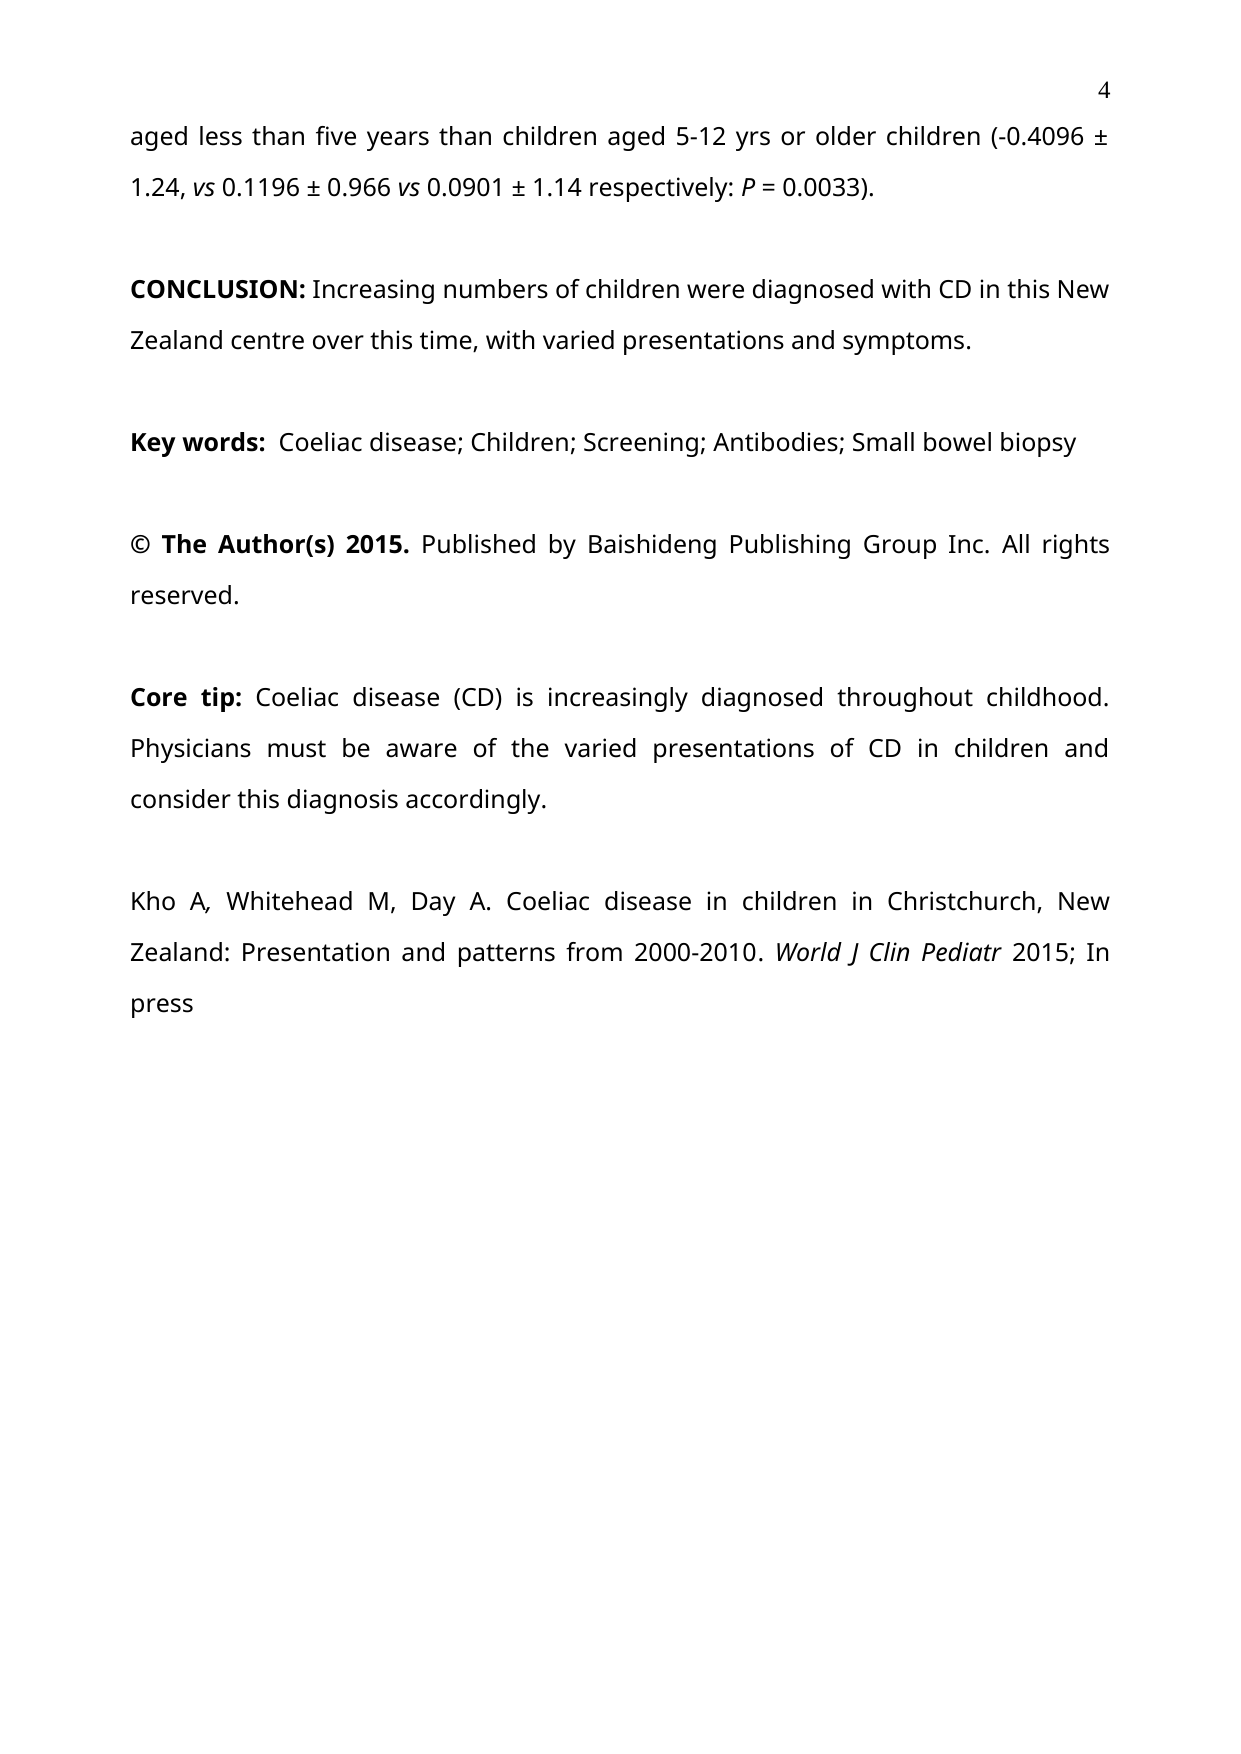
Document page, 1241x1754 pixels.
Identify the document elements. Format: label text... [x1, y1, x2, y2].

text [130, 118, 1110, 203]
text CONCLUSION: Increasing numbers of children were diagnosed with CD in this New Zealand centre over this time, with varied presentations and symptoms. [130, 271, 1110, 356]
text Core tip: Coeliac disease (CD) is increasingly diagnosed throughout childhood. Physicians must be aware of the varied presentations of CD in children and consider this diagnosis accordingly. [130, 679, 1110, 816]
text Key words: Coeliac disease; Children; Screening; Antibodies; Small bowel biopsy [130, 424, 1110, 458]
text Kho A, Whitehead M, Day A. Coeliac disease in children in Christchurch, New Zealand: Presentation and patterns from 2000-2010. World J Clin Pediatr 2015; In press [130, 884, 1110, 1020]
text © The Author(s) 2015. Published by Baishideng Publishing Group Inc. All rights reserved. [130, 526, 1110, 612]
